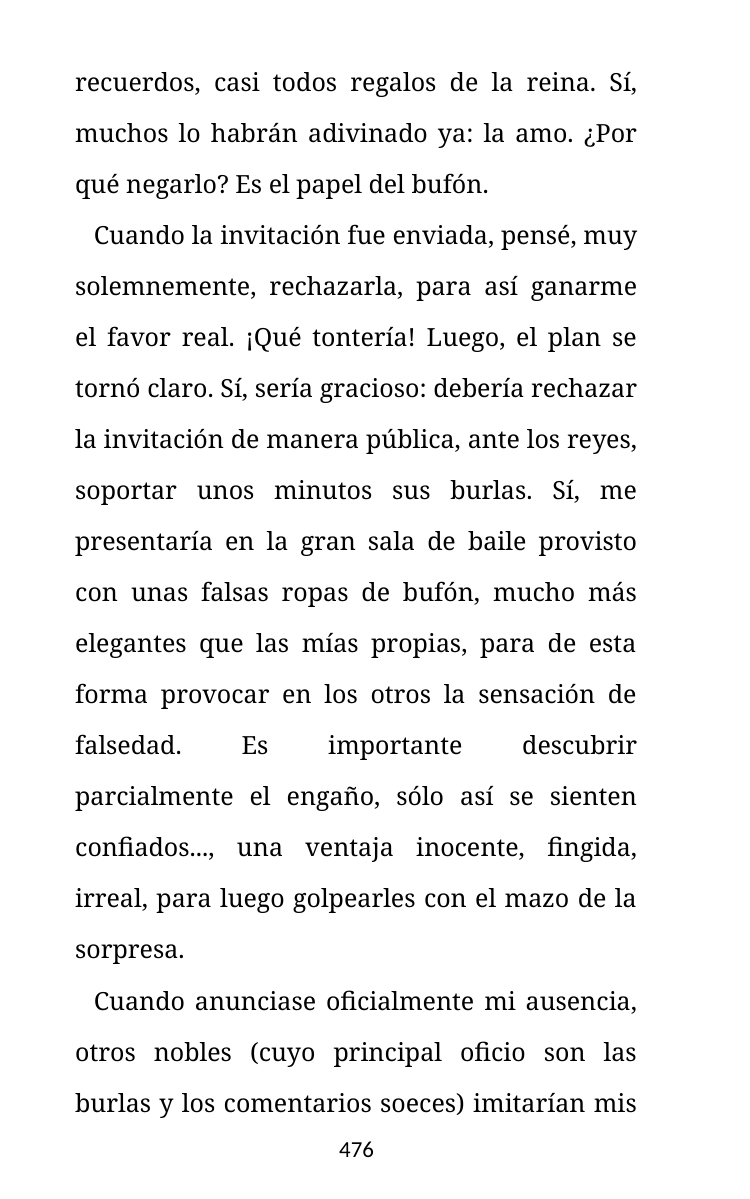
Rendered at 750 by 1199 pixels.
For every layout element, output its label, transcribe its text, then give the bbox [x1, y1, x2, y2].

text Cuando la invitación fue enviada, pensé, muy solemnemente, rechazarla, para así ganarme el favor real. ¡Qué tontería! Luego, el plan se tornó claro. Sí, sería gracioso: debería rechazar la invitación de manera pública, ante los reyes, soportar unos minutos sus burlas. Sí, me presentaría en la gran sala de baile provisto con unas falsas ropas de bufón, mucho más elegantes que las mías propias, para de esta forma provocar en los otros la sensación de falsedad. Es importante descubrir parcialmente el engaño, sólo así se sienten confiados..., una ventaja inocente, fingida, irreal, para luego golpearles con el mazo de la sorpresa. [75, 218, 637, 966]
